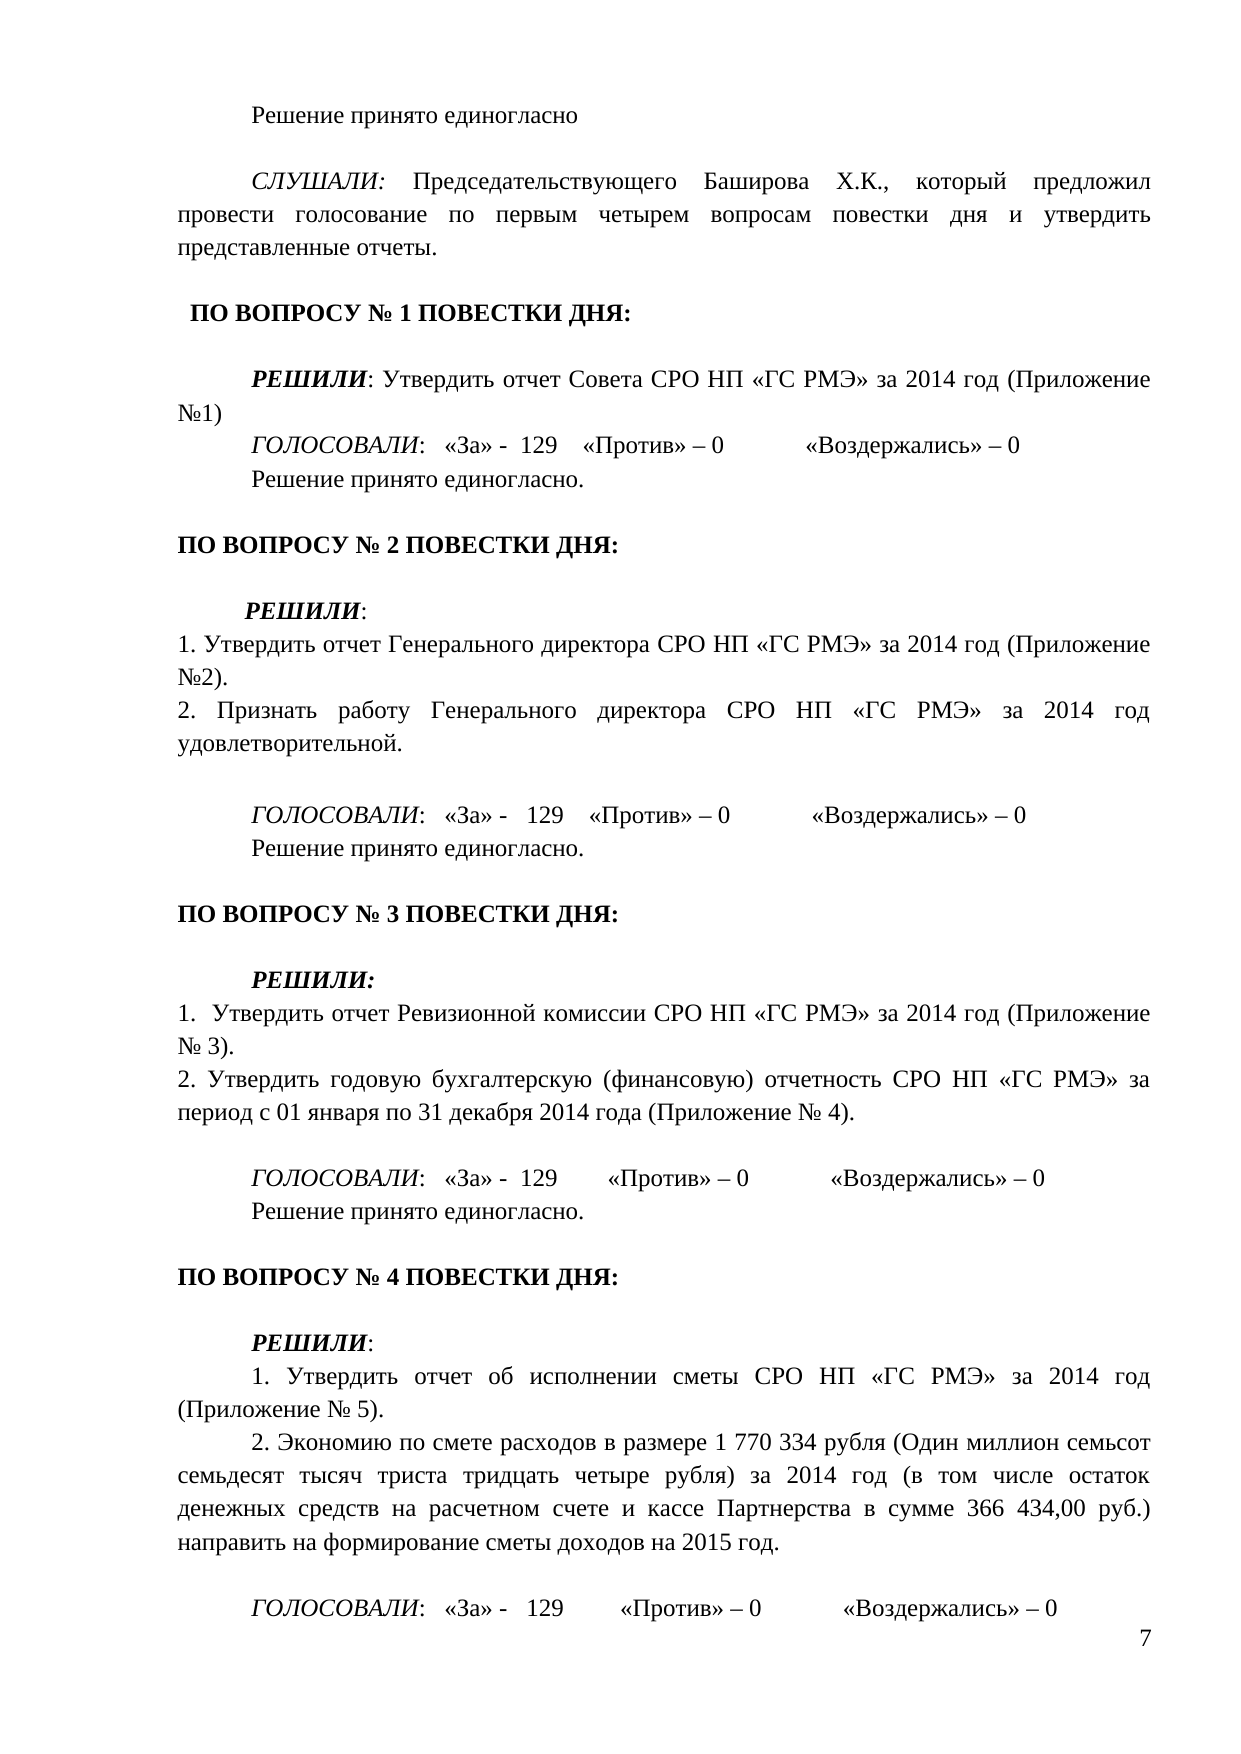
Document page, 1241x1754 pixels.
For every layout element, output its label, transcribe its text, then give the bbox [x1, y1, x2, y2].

text 1. Утвердить отчет Генерального директора СРО НП «ГС РМЭ» за 2014 год (Приложение №2). [177, 629, 1152, 691]
text ГОЛОСОВАЛИ: «За» - 129 «Против» – 0 «Воздержались» – 0 [177, 431, 1152, 459]
text ПО ВОПРОСУ № 4 ПОВЕСТКИ ДНЯ: [177, 1262, 1152, 1291]
text ГОЛОСОВАЛИ: «За» - 129 «Против» – 0 «Воздержались» – 0 [177, 800, 1152, 829]
text ПО ВОПРОСУ № 3 ПОВЕСТКИ ДНЯ: [177, 899, 1152, 928]
text 1. Утвердить отчет об исполнении сметы СРО НП «ГС РМЭ» за 2014 год (Приложение № 5). [177, 1361, 1152, 1423]
text 2. Утвердить годовую бухгалтерскую (финансовую) отчетность СРО НП «ГС РМЭ» за период с 01 января по 31 декабря 2014 года (Приложение № 4). [177, 1064, 1152, 1126]
text ГОЛОСОВАЛИ: «За» - 129 «Против» – 0 «Воздержались» – 0 [177, 1163, 1152, 1192]
text 1. Утвердить отчет Ревизионной комиссии СРО НП «ГС РМЭ» за 2014 год (Приложение № 3). [177, 998, 1152, 1060]
text РЕШИЛИ: [177, 596, 1152, 624]
text Решение принято единогласно. [177, 464, 1152, 492]
text СЛУШАЛИ: Председательствующего Баширова Х.К., который предложил провести голосование по первым четырем вопросам повестки дня и утвердить представленные отчеты. [177, 166, 1152, 261]
text 2. Признать работу Генерального директора СРО НП «ГС РМЭ» за 2014 год удовлетворительной. [177, 696, 1152, 757]
text ПО ВОПРОСУ № 1 ПОВЕСТКИ ДНЯ: [177, 298, 1152, 327]
text Решение принято единогласно [177, 100, 1152, 129]
text Решение принято единогласно. [177, 1196, 1152, 1225]
text РЕШИЛИ: Утвердить отчет Совета СРО НП «ГС РМЭ» за 2014 год (Приложение №1) [177, 364, 1152, 426]
text РЕШИЛИ: [177, 1328, 1152, 1357]
text ПО ВОПРОСУ № 2 ПОВЕСТКИ ДНЯ: [177, 530, 1152, 558]
text 2. Экономию по смете расходов в размере 1 770 334 рубля (Один миллион семьсот семьдесят тысяч триста тридцать четыре рубля) за 2014 год (в том числе остаток денежных средств на расчетном счете и кассе Партнерства в сумме 366 434,00 руб.) направить на формирование сметы доходов на 2015 год. [177, 1427, 1152, 1555]
text Решение принято единогласно. [177, 833, 1152, 862]
text ГОЛОСОВАЛИ: «За» - 129 «Против» – 0 «Воздержались» – 0 [177, 1593, 1152, 1621]
text РЕШИЛИ: [177, 965, 1152, 994]
